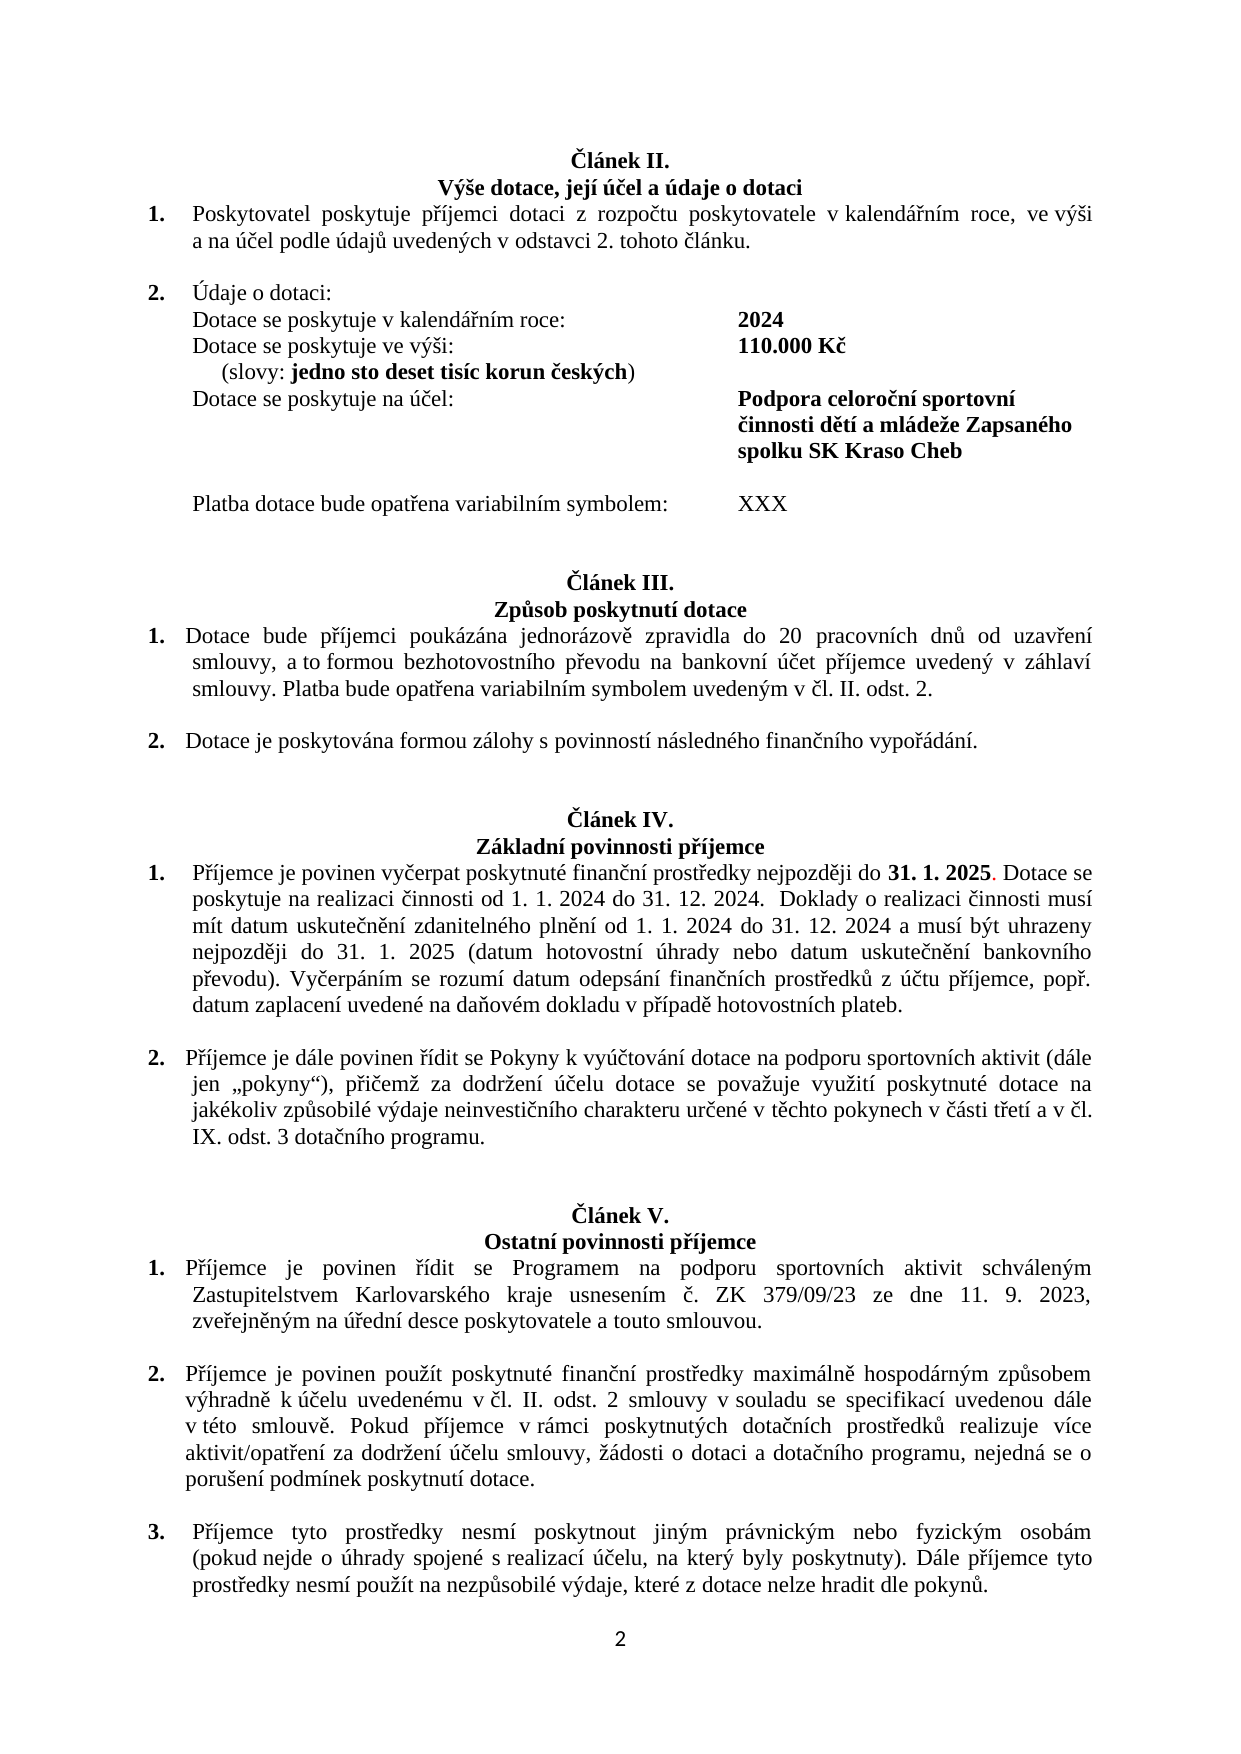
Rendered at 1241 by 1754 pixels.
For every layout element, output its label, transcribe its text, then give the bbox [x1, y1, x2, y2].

text Dotace se poskytuje v kalendářním roce: 2024 [148, 306, 1093, 332]
text Článek V. [148, 1202, 1093, 1228]
text Základní povinnosti příjemce [148, 833, 1093, 859]
list Příjemce je povinen použít poskytnuté finanční prostředky maximálně hospodárným způsobem výhradně k účelu uvedenému v čl. II. odst. 2 smlouvy v souladu se specifikací uvedenou dále v této smlouvě. Pokud příjemce v rámci poskytnutých dotačních prostředků realizuje více aktivit/opatření za dodržení účelu smlouvy, žádosti o dotaci a dotačního programu, nejedná se o porušení podmínek poskytnutí dotace. [148, 1360, 1093, 1492]
text (slovy: jedno sto deset tisíc korun českých) [148, 358, 1093, 385]
list Příjemce je dále povinen řídit se Pokyny k vyúčtování dotace na podporu sportovních aktivit (dále jen „pokyny“), přičemž za dodržení účelu dotace se považuje využití poskytnuté dotace na jakékoliv způsobilé výdaje neinvestičního charakteru určené v těchto pokynech v části třetí a v čl. IX. odst. 3 dotačního programu. [148, 1044, 1093, 1149]
text Ostatní povinnosti příjemce [148, 1228, 1093, 1254]
list Dotace se poskytuje na účel: Podpora celoroční sportovní činnosti dětí a mládeže Zapsaného spolku SK Kraso Cheb [192, 385, 1093, 464]
text Způsob poskytnutí dotace [148, 596, 1093, 622]
list Dotace bude příjemci poukázána jednorázově zpravidla do 20 pracovních dnů od uzavření smlouvy, a to formou bezhotovostního převodu na bankovní účet příjemce uvedený v záhlaví smlouvy. Platba bude opatřena variabilním symbolem uvedeným v čl. II. odst. 2. [148, 622, 1093, 701]
list Údaje o dotaci: [148, 279, 1093, 306]
text Článek III. [148, 569, 1093, 596]
text Dotace se poskytuje ve výši: 110.000 Kč [148, 332, 1093, 358]
text Výše dotace, její účel a údaje o dotaci [148, 174, 1093, 200]
list Platba dotace bude opatřena variabilním symbolem: XXX [185, 490, 1093, 517]
list Příjemce je povinen vyčerpat poskytnuté finanční prostředky nejpozději do 31. 1. 2025. Dotace se poskytuje na realizaci činnosti od 1. 1. 2024 do 31. 12. 2024. Doklady o realizaci činnosti musí mít datum uskutečnění zdanitelného plnění od 1. 1. 2024 do 31. 12. 2024 a musí být uhrazeny nejpozději do 31. 1. 2025 (datum hotovostní úhrady nebo datum uskutečnění bankovního převodu). Vyčerpáním se rozumí datum odepsání finančních prostředků z účtu příjemce, popř. datum zaplacení uvedené na daňovém dokladu v případě hotovostních plateb. [148, 859, 1093, 1017]
text Článek II. [148, 148, 1093, 174]
list Poskytovatel poskytuje příjemci dotaci z rozpočtu poskytovatele v kalendářním roce, ve výši a na účel podle údajů uvedených v odstavci 2. tohoto článku. [148, 200, 1093, 253]
text Článek IV. [148, 806, 1093, 833]
list Příjemce je povinen řídit se Programem na podporu sportovních aktivit schváleným Zastupitelstvem Karlovarského kraje usnesením č. ZK 379/09/23 ze dne 11. 9. 2023, zveřejněným na úřední desce poskytovatele a touto smlouvou. [148, 1254, 1093, 1333]
list Příjemce tyto prostředky nesmí poskytnout jiným právnickým nebo fyzickým osobám (pokud nejde o úhrady spojené s realizací účelu, na který byly poskytnuty). Dále příjemce tyto prostředky nesmí použít na nezpůsobilé výdaje, které z dotace nelze hradit dle pokynů. [148, 1518, 1093, 1597]
list Dotace je poskytována formou zálohy s povinností následného finančního vypořádání. [148, 727, 1093, 754]
